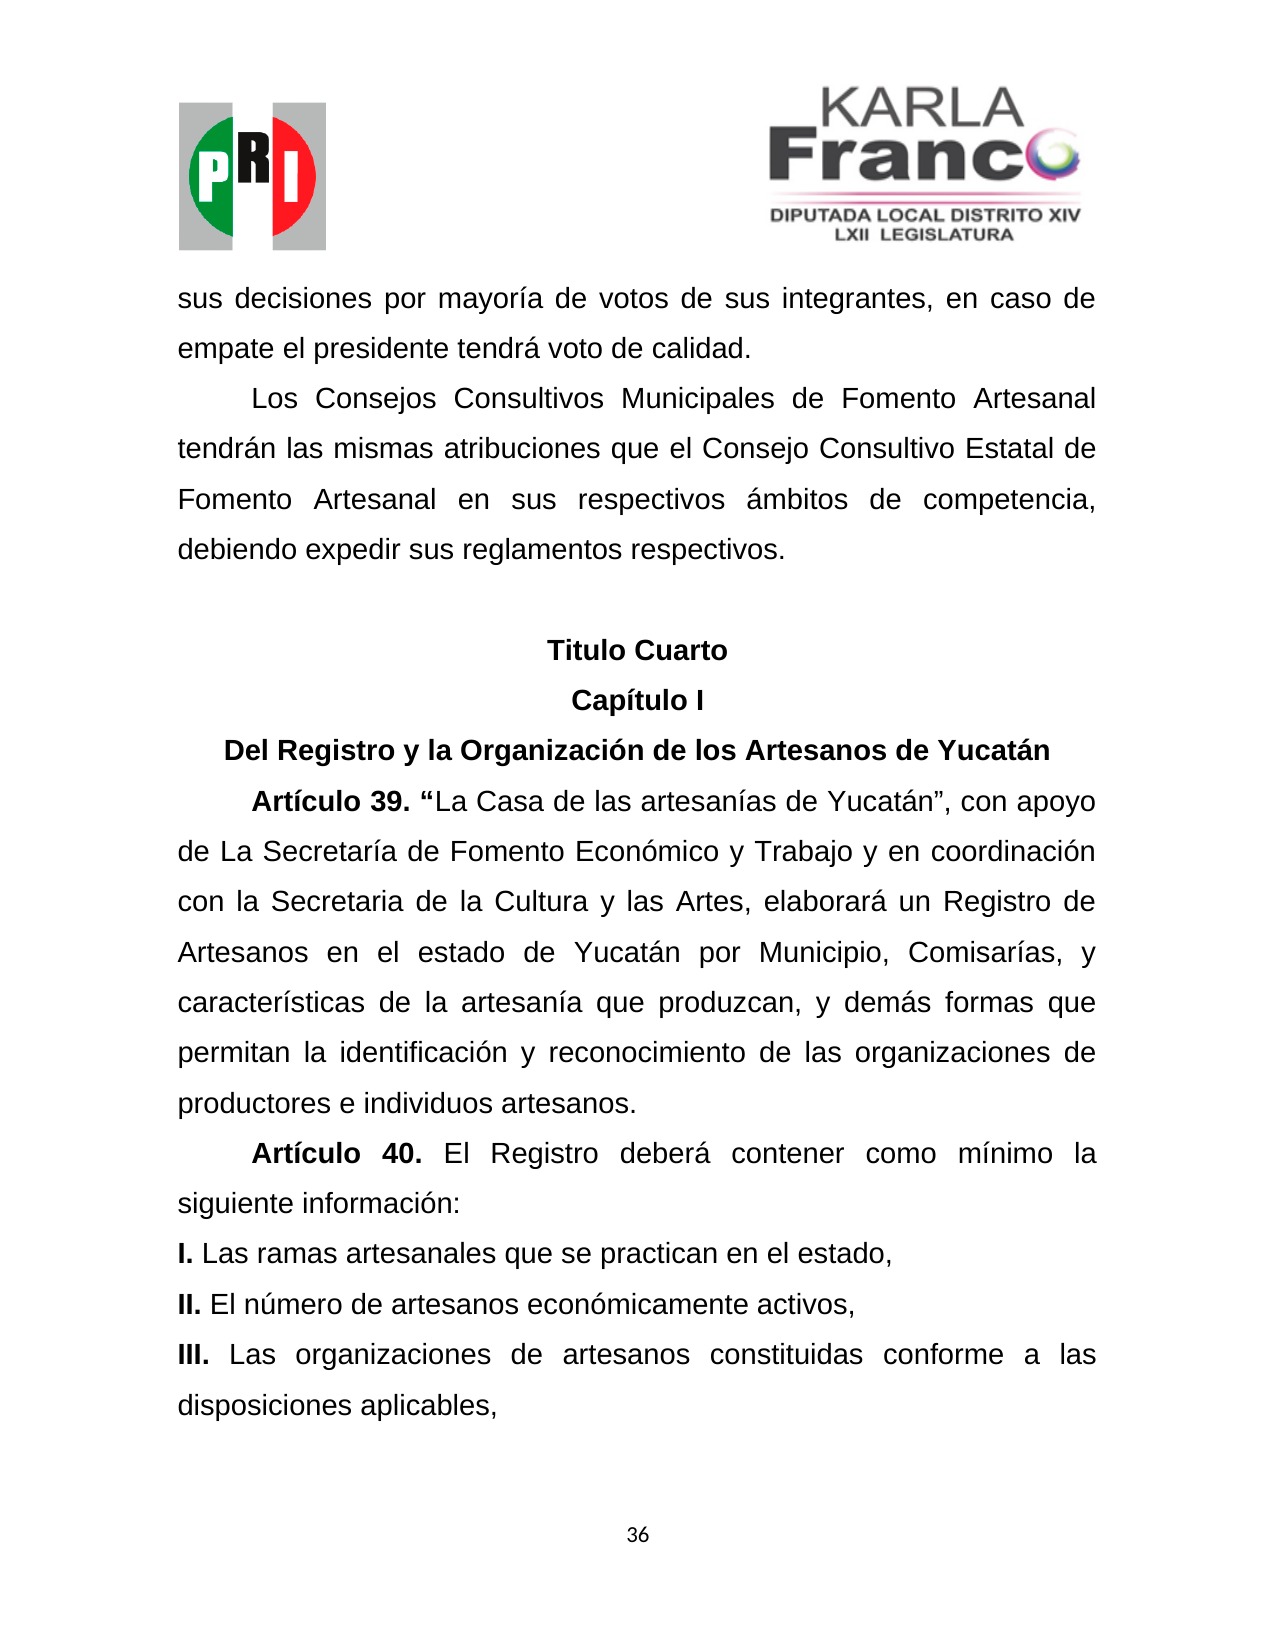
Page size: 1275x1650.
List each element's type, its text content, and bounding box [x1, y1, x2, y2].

text Titulo Cuarto [177, 633, 1098, 666]
text Artículo 40. El Registro deberá contener como mínimo la siguiente información: [177, 1136, 1098, 1220]
list III. Las organizaciones de artesanos constituidas conforme a las disposiciones aplicables, [177, 1337, 1098, 1421]
picture [761, 73, 1097, 251]
text II. El número de artesanos económicamente activos, [177, 1287, 1098, 1320]
text I. Las ramas artesanales que se practican en el estado, [177, 1237, 1098, 1270]
text Artículo 39. “La Casa de las artesanías de Yucatán”, con apoyo de La Secretaría de Fomento Económico y Trabajo y en coordinación con la Secretaria de la Cultura y las Artes, elaborará un Registro de Artesanos en el estado de Yucatán por Municipio, Comisarías, y características de la artesanía que produzcan, y demás formas que permitan la identificación y reconocimiento de las organizaciones de productores e individuos artesanos. [177, 784, 1098, 1119]
picture [177, 102, 327, 251]
text Capítulo I [177, 683, 1098, 717]
text Del Registro y la Organización de los Artesanos de Yucatán [177, 733, 1098, 767]
text Los Consejos Consultivos Municipales de Fomento Artesanal tendrán las mismas atribuciones que el Consejo Consultivo Estatal de Fomento Artesanal en sus respectivos ámbitos de competencia, debiendo expedir sus reglamentos respectivos. [177, 381, 1098, 566]
